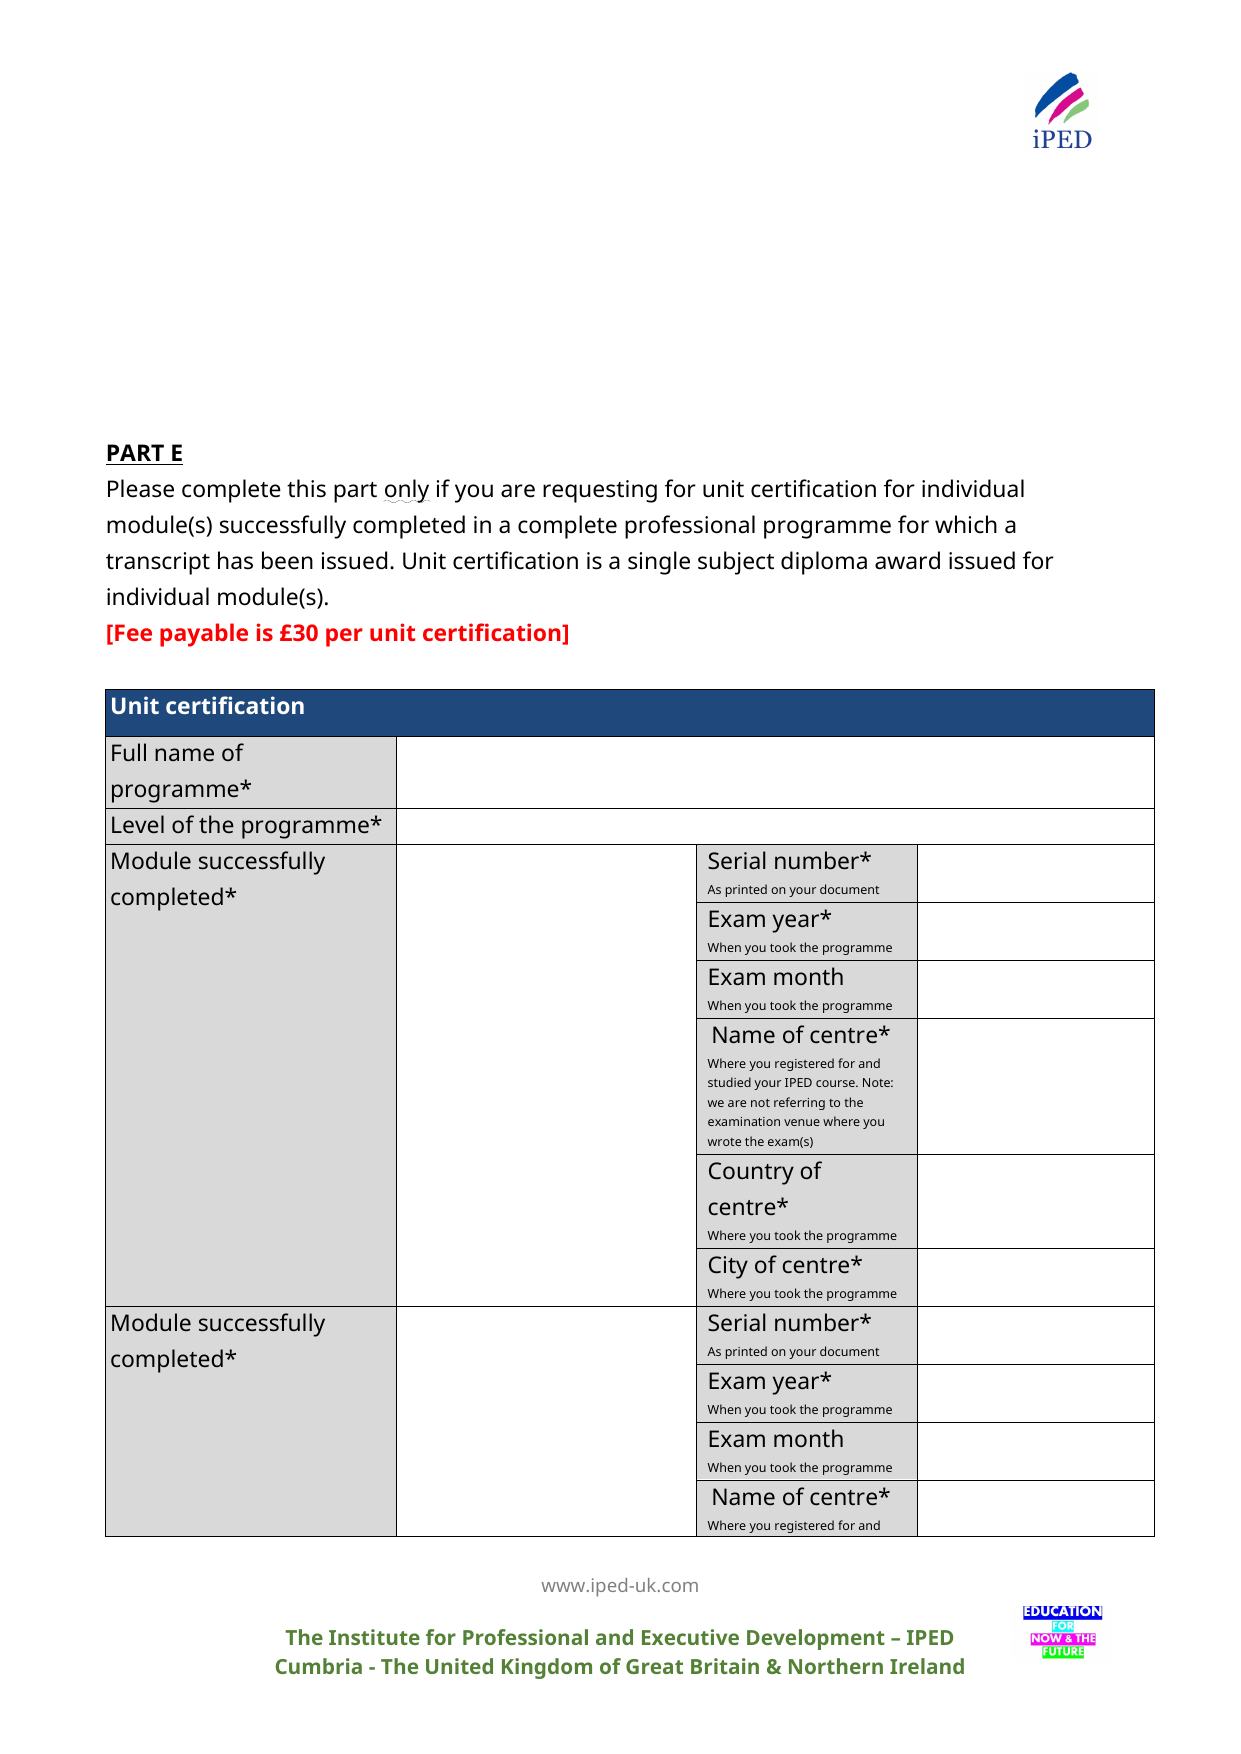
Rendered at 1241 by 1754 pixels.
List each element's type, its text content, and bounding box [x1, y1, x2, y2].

table_cell Module successfully completed* [106, 1307, 396, 1536]
table_cell Serial number* As printed on your document [697, 1307, 917, 1364]
table_cell [918, 1365, 1154, 1422]
table_cell [918, 1423, 1154, 1479]
table_cell [918, 1307, 1154, 1364]
table_cell Exam month When you took the programme [697, 1423, 917, 1479]
table_cell [397, 809, 1154, 844]
table_cell Level of the programme* [106, 809, 396, 844]
table_header Unit certification [106, 690, 1154, 736]
table_cell Exam year* When you took the programme [697, 903, 917, 960]
text PART E [106, 437, 1090, 469]
table_cell City of centre* Where you took the programme [697, 1249, 917, 1306]
text Please complete this part only if you are requesting for unit certification for individual module(s) successfully completed in a complete professional programme for which a transcript has been issued. Unit certification is a single subject diploma award issued for individual module(s). [106, 473, 1090, 612]
table_cell Serial number* As printed on your document [697, 845, 917, 902]
table_cell [397, 737, 1154, 808]
table_cell [918, 961, 1154, 1018]
picture [1023, 71, 1101, 149]
table_cell Country of centre* Where you took the programme [697, 1155, 917, 1248]
table_cell [397, 845, 696, 1306]
picture [1010, 1606, 1113, 1662]
table_cell Exam month When you took the programme [697, 961, 917, 1018]
table_cell [918, 1249, 1154, 1306]
table_cell [918, 903, 1154, 960]
table_cell [918, 1155, 1154, 1248]
table_cell [397, 1307, 696, 1536]
table_cell [918, 845, 1154, 902]
table_cell Full name of programme* [106, 737, 396, 808]
table_cell [918, 1019, 1154, 1154]
text [Fee payable is £30 per unit certification] [106, 617, 1090, 648]
table_cell Module successfully completed* [106, 845, 396, 1306]
table_cell [918, 1481, 1154, 1536]
table_cell Exam year* When you took the programme [697, 1365, 917, 1422]
